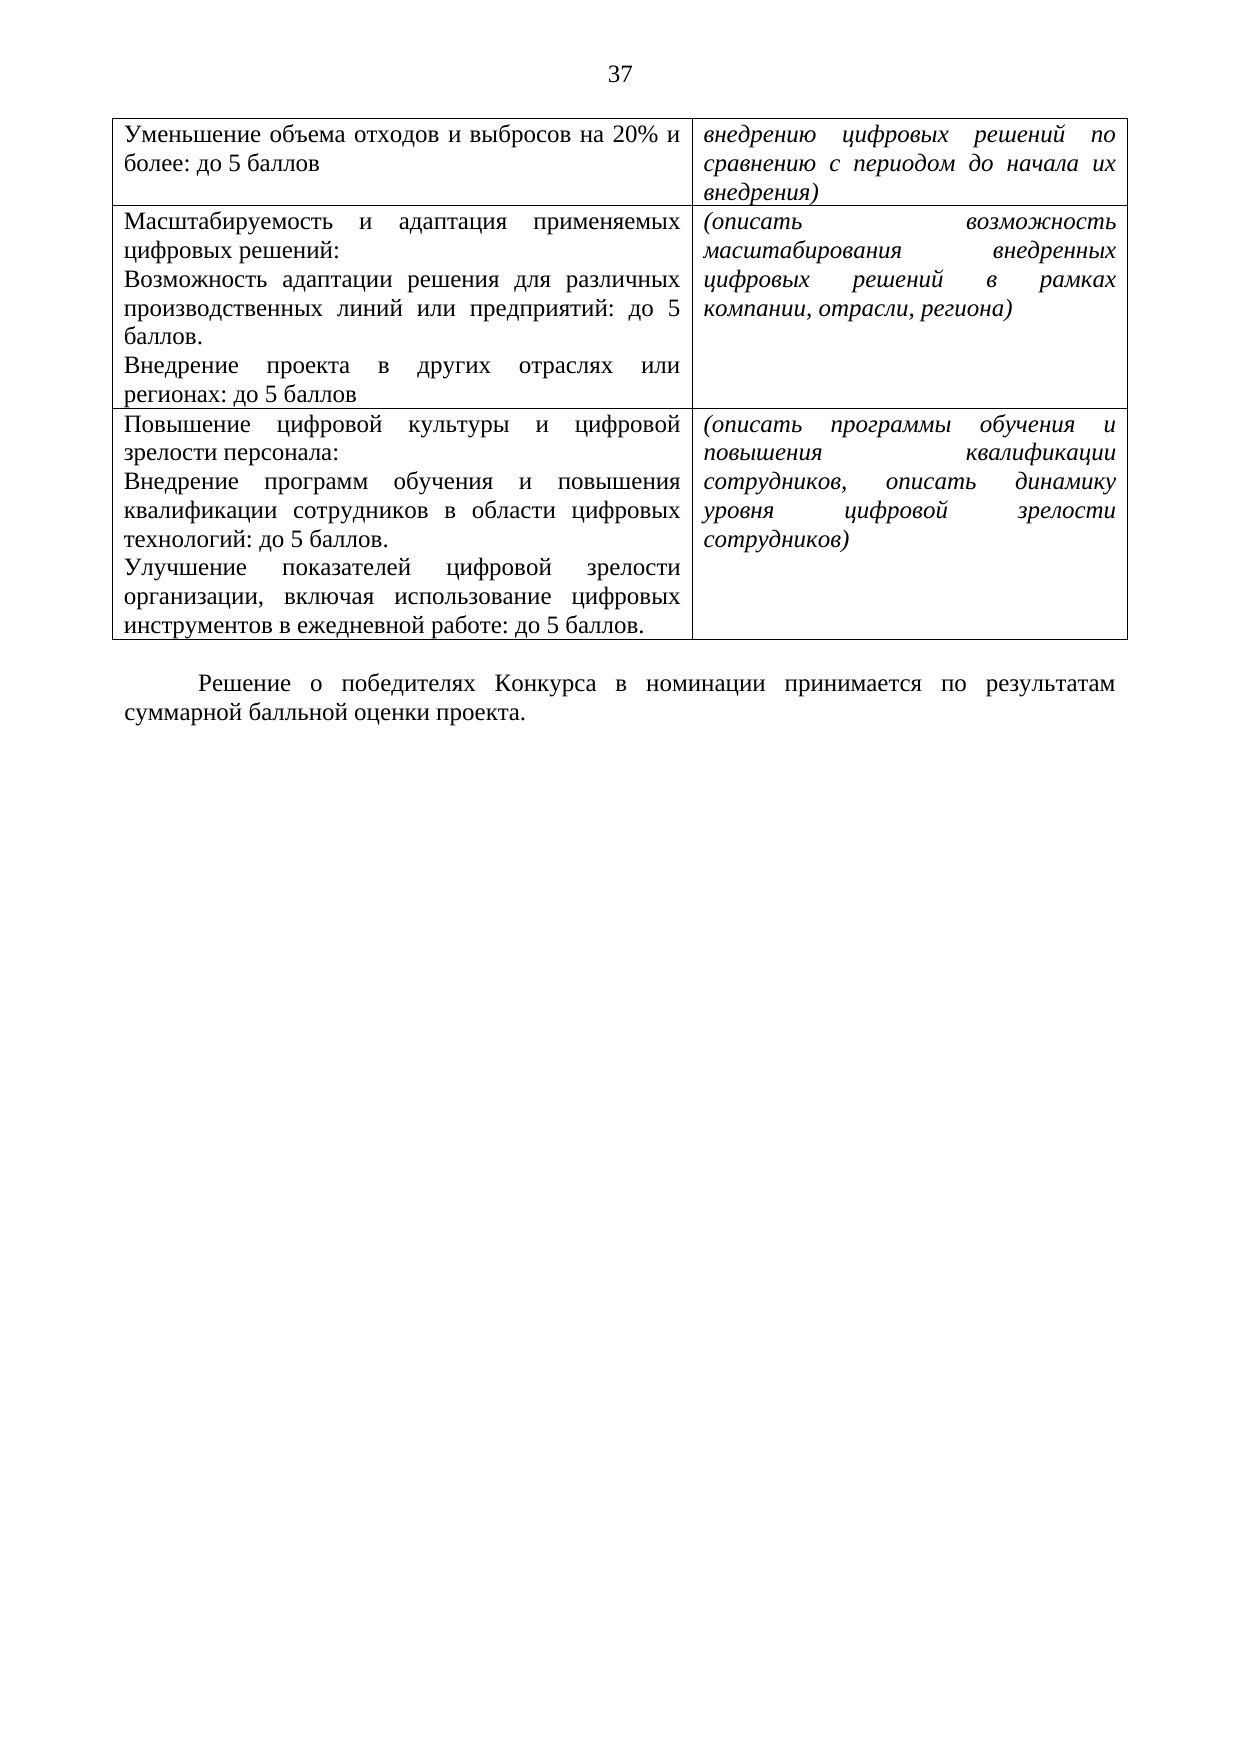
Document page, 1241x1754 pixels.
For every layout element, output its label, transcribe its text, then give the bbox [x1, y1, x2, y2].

table_cell (описать возможность масштабирования внедренных цифровых решений в рамках компании, отрасли, региона) [693, 206, 1127, 408]
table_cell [693, 119, 1127, 205]
table_cell (описать программы обучения и повышения квалификации сотрудников, описать динамику уровня цифровой зрелости сотрудников) [693, 409, 1127, 639]
table_cell Масштабируемость и адаптация применяемых цифровых решений: Возможность адаптации решения для различных производственных линий или предприятий: до 5 баллов. Внедрение проекта в других отраслях или регионах: до 5 баллов [113, 206, 692, 408]
table_cell Повышение цифровой культуры и цифровой зрелости персонала: Внедрение программ обучения и повышения квалификации сотрудников в области цифровых технологий: до 5 баллов. Улучшение показателей цифровой зрелости организации, включая использование цифровых инструментов в ежедневной работе: до 5 баллов. [113, 409, 692, 639]
text Решение о победителях Конкурса в номинации принимается по результатам суммарной балльной оценки проекта. [124, 668, 1116, 726]
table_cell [113, 119, 692, 205]
